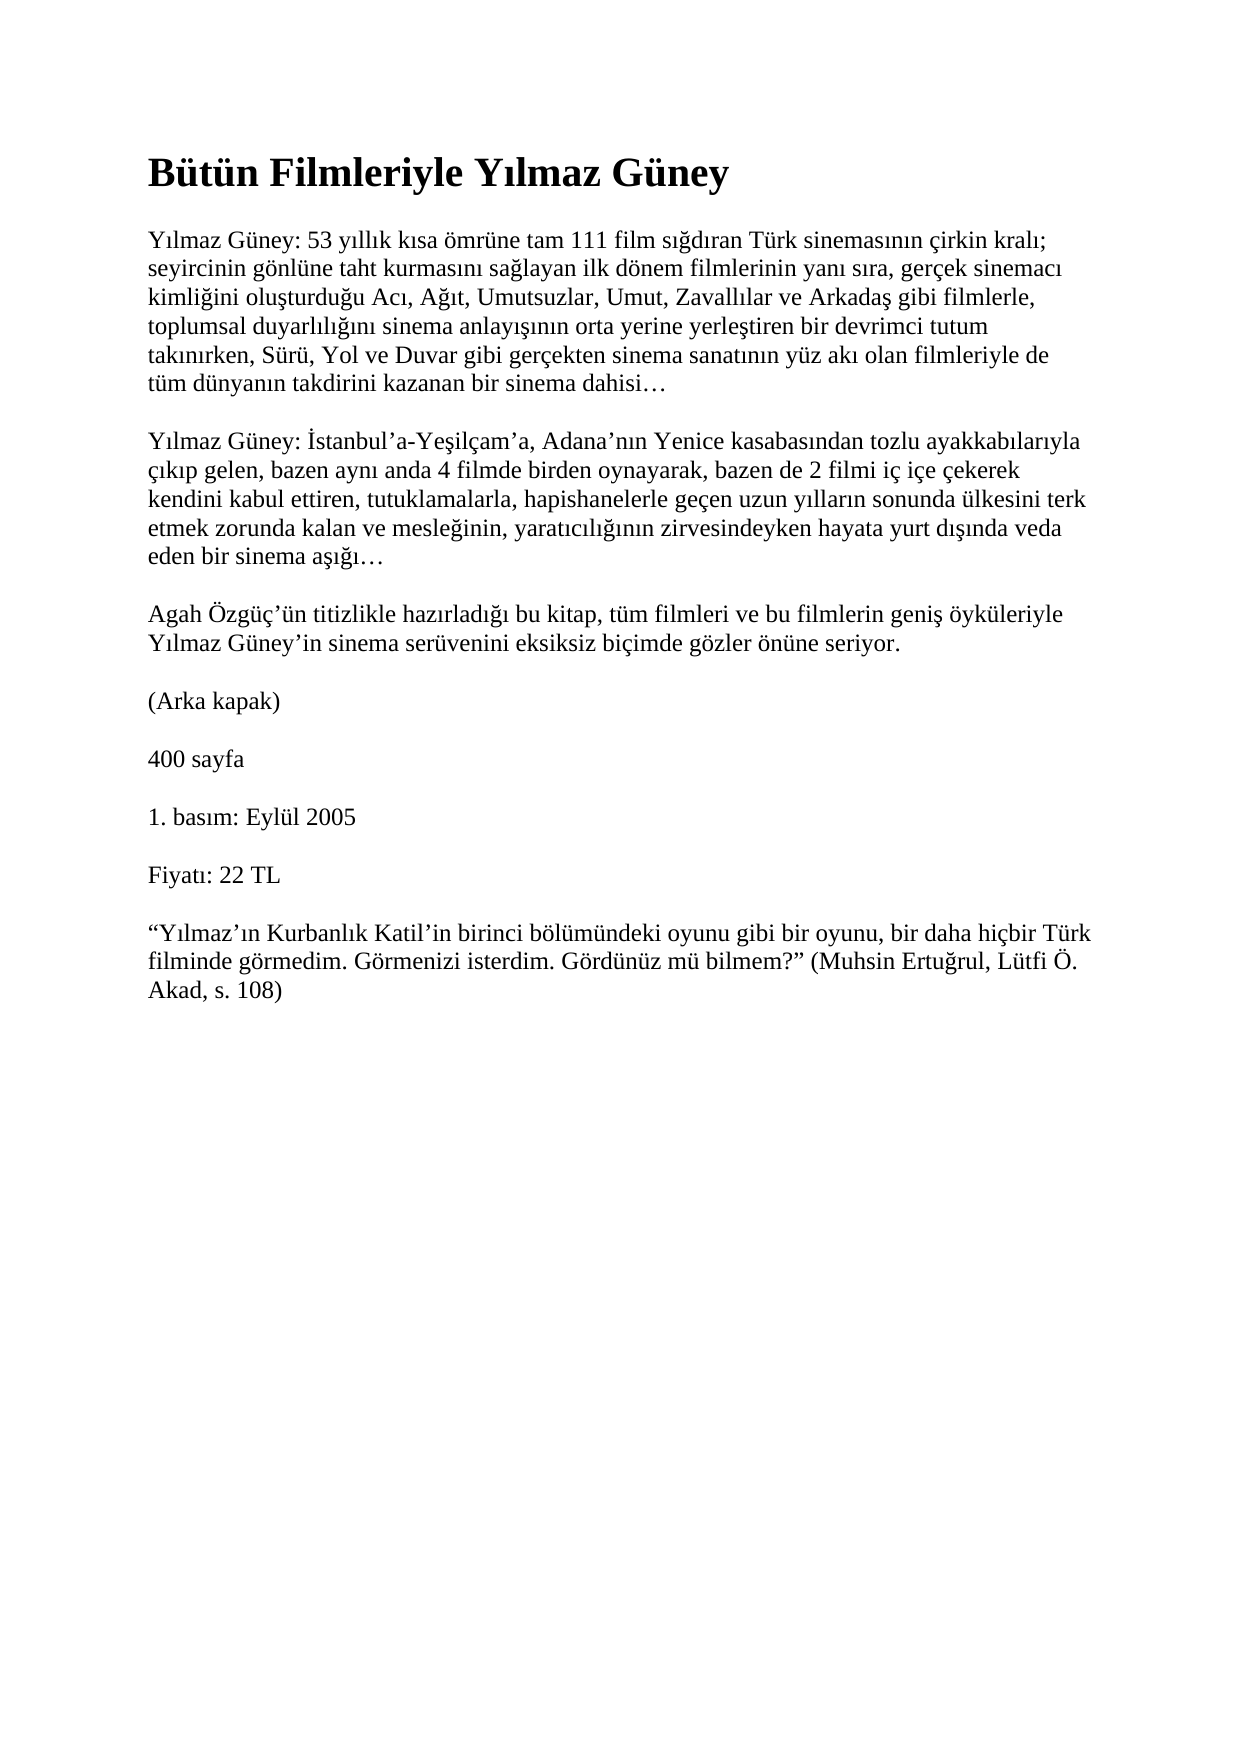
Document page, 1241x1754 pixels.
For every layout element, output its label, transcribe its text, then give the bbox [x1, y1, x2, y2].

text Agah Özgüç’ün titizlikle hazırladığı bu kitap, tüm filmleri ve bu filmlerin geniş öyküleriyle Yılmaz Güney’in sinema serüvenini eksiksiz biçimde gözler önüne seriyor. [148, 599, 1093, 657]
text (Arka kapak) [148, 686, 1093, 715]
text 1. basım: Eylül 2005 [148, 802, 1093, 831]
text 400 sayfa [148, 744, 1093, 773]
text Yılmaz Güney: İstanbul’a-Yeşilçam’a, Adana’nın Yenice kasabasından tozlu ayakkabılarıyla çıkıp gelen, bazen aynı anda 4 filmde birden oynayarak, bazen de 2 filmi iç içe çekerek kendini kabul ettiren, tutuklamalarla, hapishanelerle geçen uzun yılların sonunda ülkesini terk etmek zorunda kalan ve mesleğinin, yaratıcılığının zirvesindeyken hayata yurt dışında veda eden bir sinema aşığı… [148, 426, 1093, 570]
text Bütün Filmleriyle Yılmaz Güney [148, 148, 1093, 196]
text “Yılmaz’ın Kurbanlık Katil’in birinci bölümündeki oyunu gibi bir oyunu, bir daha hiçbir Türk filminde görmedim. Görmenizi isterdim. Gördünüz mü bilmem?” (Muhsin Ertuğrul, Lütfi Ö. Akad, s. 108) [148, 918, 1093, 1004]
text Fiyatı: 22 TL [148, 860, 1093, 888]
text Yılmaz Güney: 53 yıllık kısa ömrüne tam 111 film sığdıran Türk sinemasının çirkin kralı; seyircinin gönlüne taht kurmasını sağlayan ilk dönem filmlerinin yanı sıra, gerçek sinemacı kimliğini oluşturduğu Acı, Ağıt, Umutsuzlar, Umut, Zavallılar ve Arkadaş gibi filmlerle, toplumsal duyarlılığını sinema anlayışının orta yerine yerleştiren bir devrimci tutum takınırken, Sürü, Yol ve Duvar gibi gerçekten sinema sanatının yüz akı olan filmleriyle de tüm dünyanın takdirini kazanan bir sinema dahisi… [148, 225, 1093, 397]
